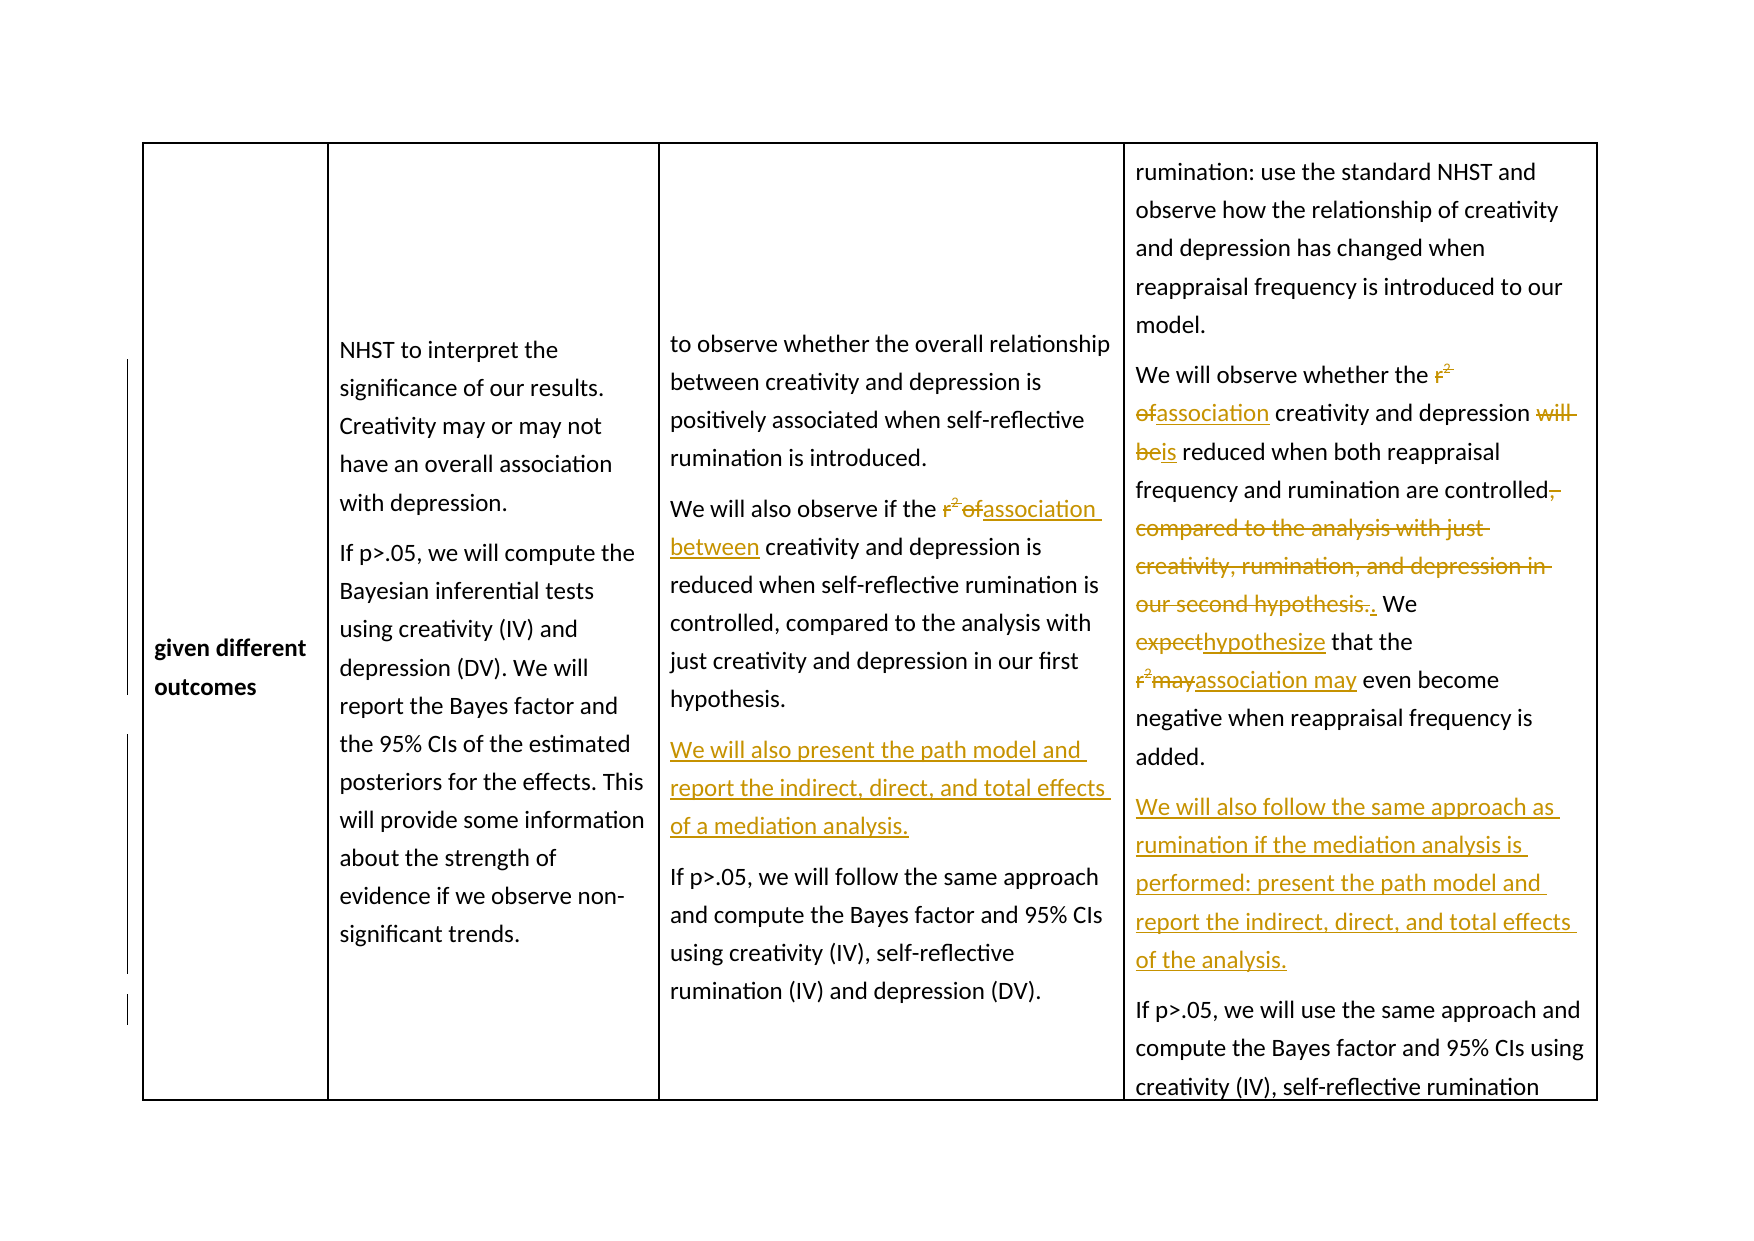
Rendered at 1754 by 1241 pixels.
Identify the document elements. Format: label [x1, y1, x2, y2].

table_cell [144, 144, 327, 1098]
table_cell [329, 144, 658, 1098]
table_cell [1125, 144, 1596, 1098]
table_cell [660, 144, 1123, 1098]
